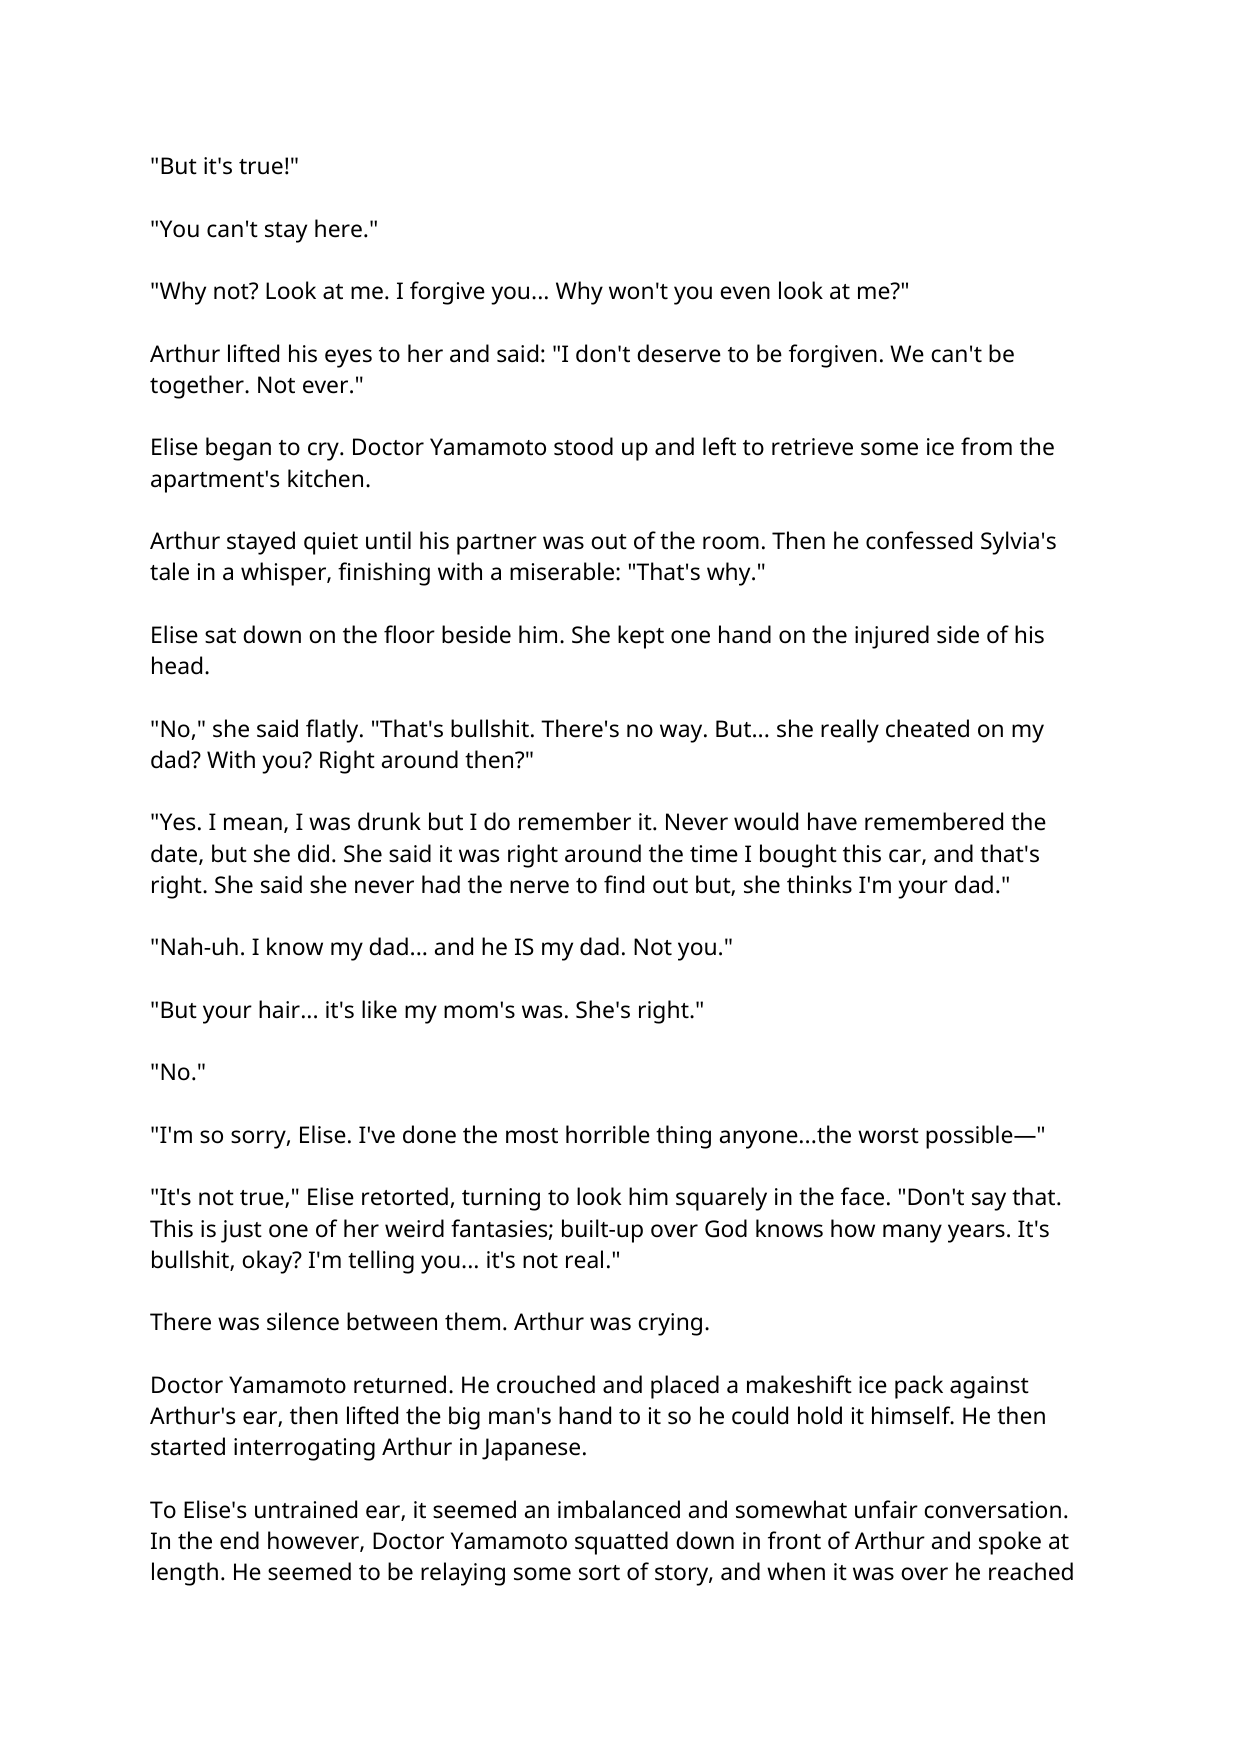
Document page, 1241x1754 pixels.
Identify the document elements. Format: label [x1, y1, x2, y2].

text [150, 150, 1090, 1587]
